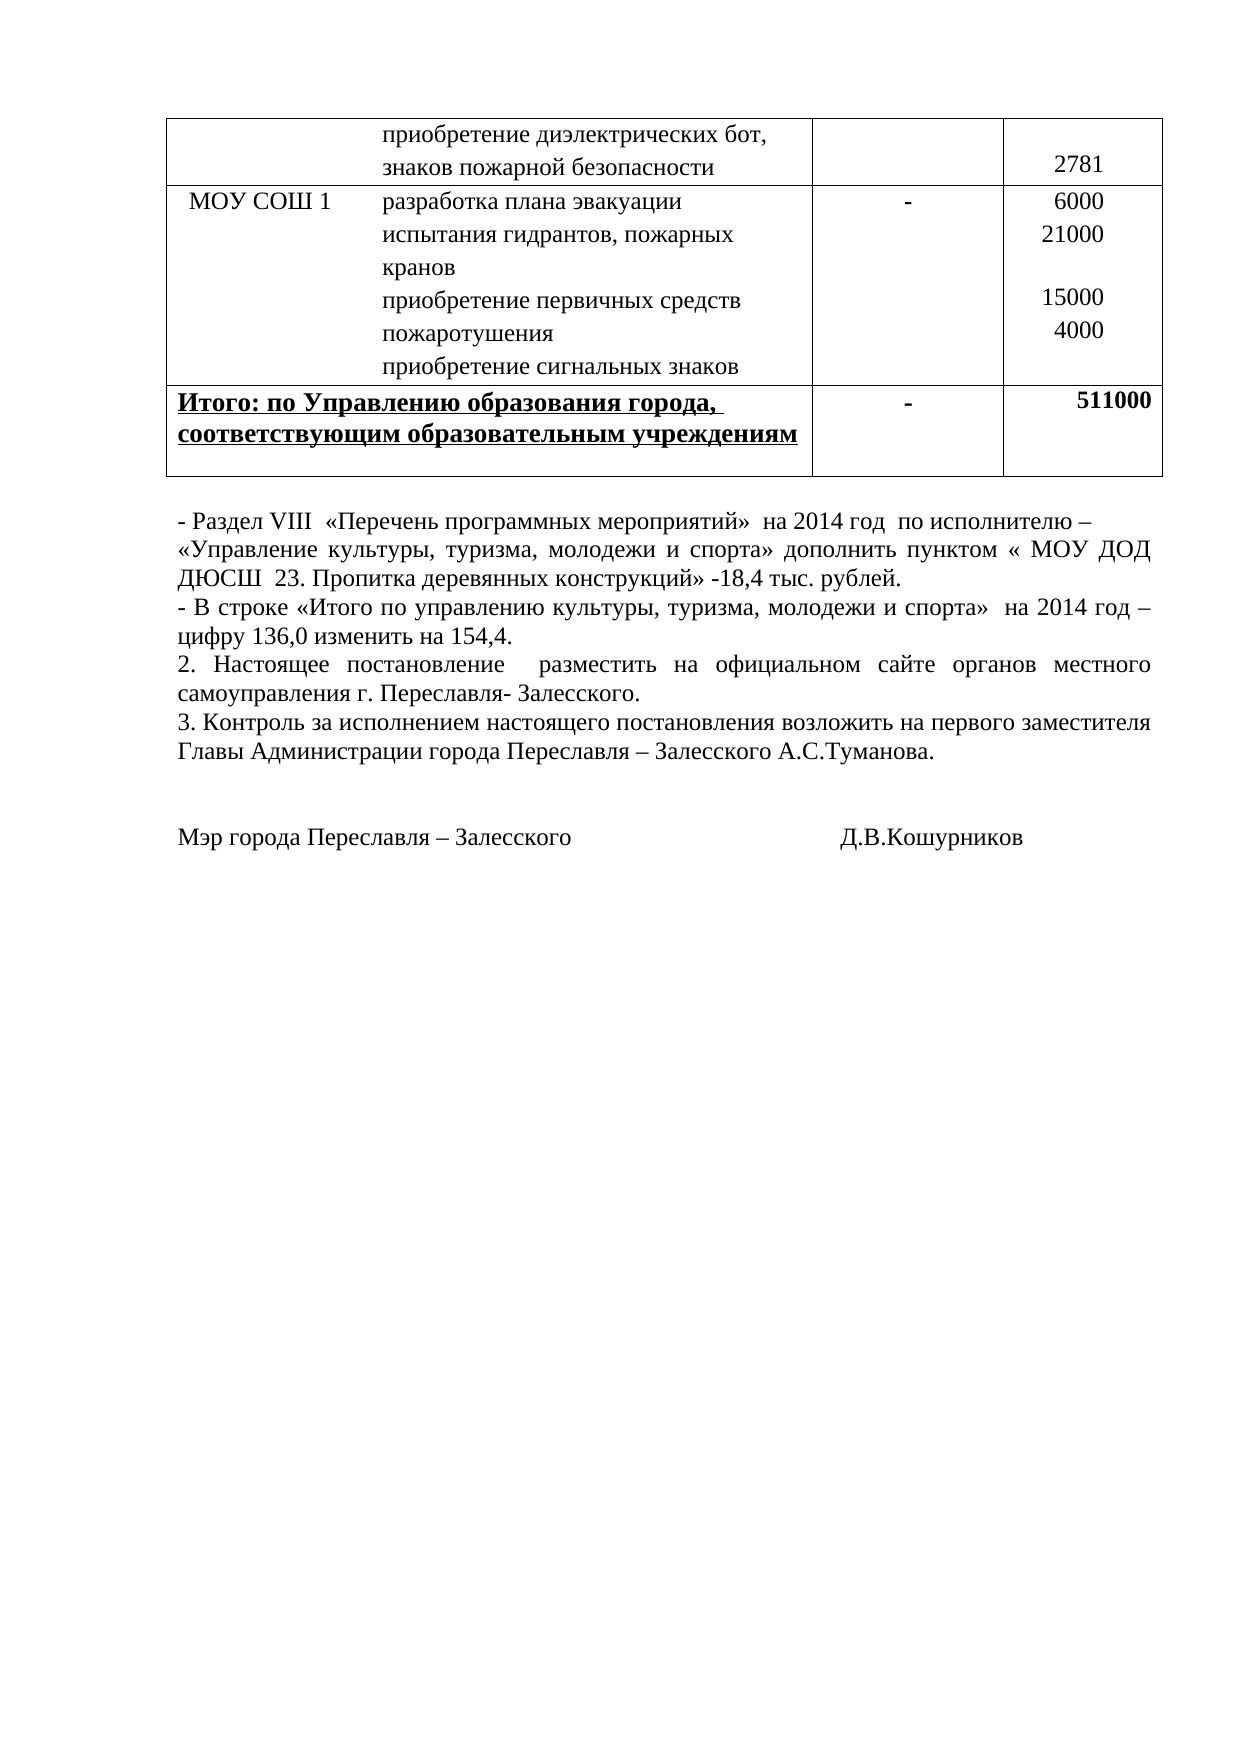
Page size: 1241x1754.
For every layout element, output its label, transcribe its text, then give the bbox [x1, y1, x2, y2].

table_cell [1004, 186, 1162, 384]
table_cell - [813, 119, 1003, 185]
table_cell [167, 119, 812, 185]
table_cell [167, 186, 812, 384]
text Мэр города Переславля – Залесского Д.В.Кошурников [177, 822, 1152, 851]
text - В строке «Итого по управлению культуры, туризма, молодежи и спорта» на 2014 год – цифру 136,0 изменить на 154,4. [177, 592, 1152, 649]
text «Управление культуры, туризма, молодежи и спорта» дополнить пунктом « МОУ ДОД ДЮСШ 23. Пропитка деревянных конструкций» -18,4 тыс. рублей. [177, 534, 1152, 592]
table_cell - [813, 386, 1003, 476]
table_cell Итого: по Управлению образования города, соответствующим образовательным учреждениям [167, 386, 812, 476]
text - Раздел VIII «Перечень программных мероприятий» на 2014 год по исполнителю – [177, 506, 1152, 534]
table_cell 511000 [1004, 386, 1162, 476]
table_cell [1004, 119, 1162, 185]
text 3. Контроль за исполнением настоящего постановления возложить на первого заместителя Главы Администрации города Переславля – Залесского А.С.Туманова. [177, 707, 1152, 764]
text 2. Настоящее постановление разместить на официальном сайте органов местного самоуправления г. Переславля- Залесского. [177, 649, 1152, 707]
table_cell - [813, 186, 1003, 384]
